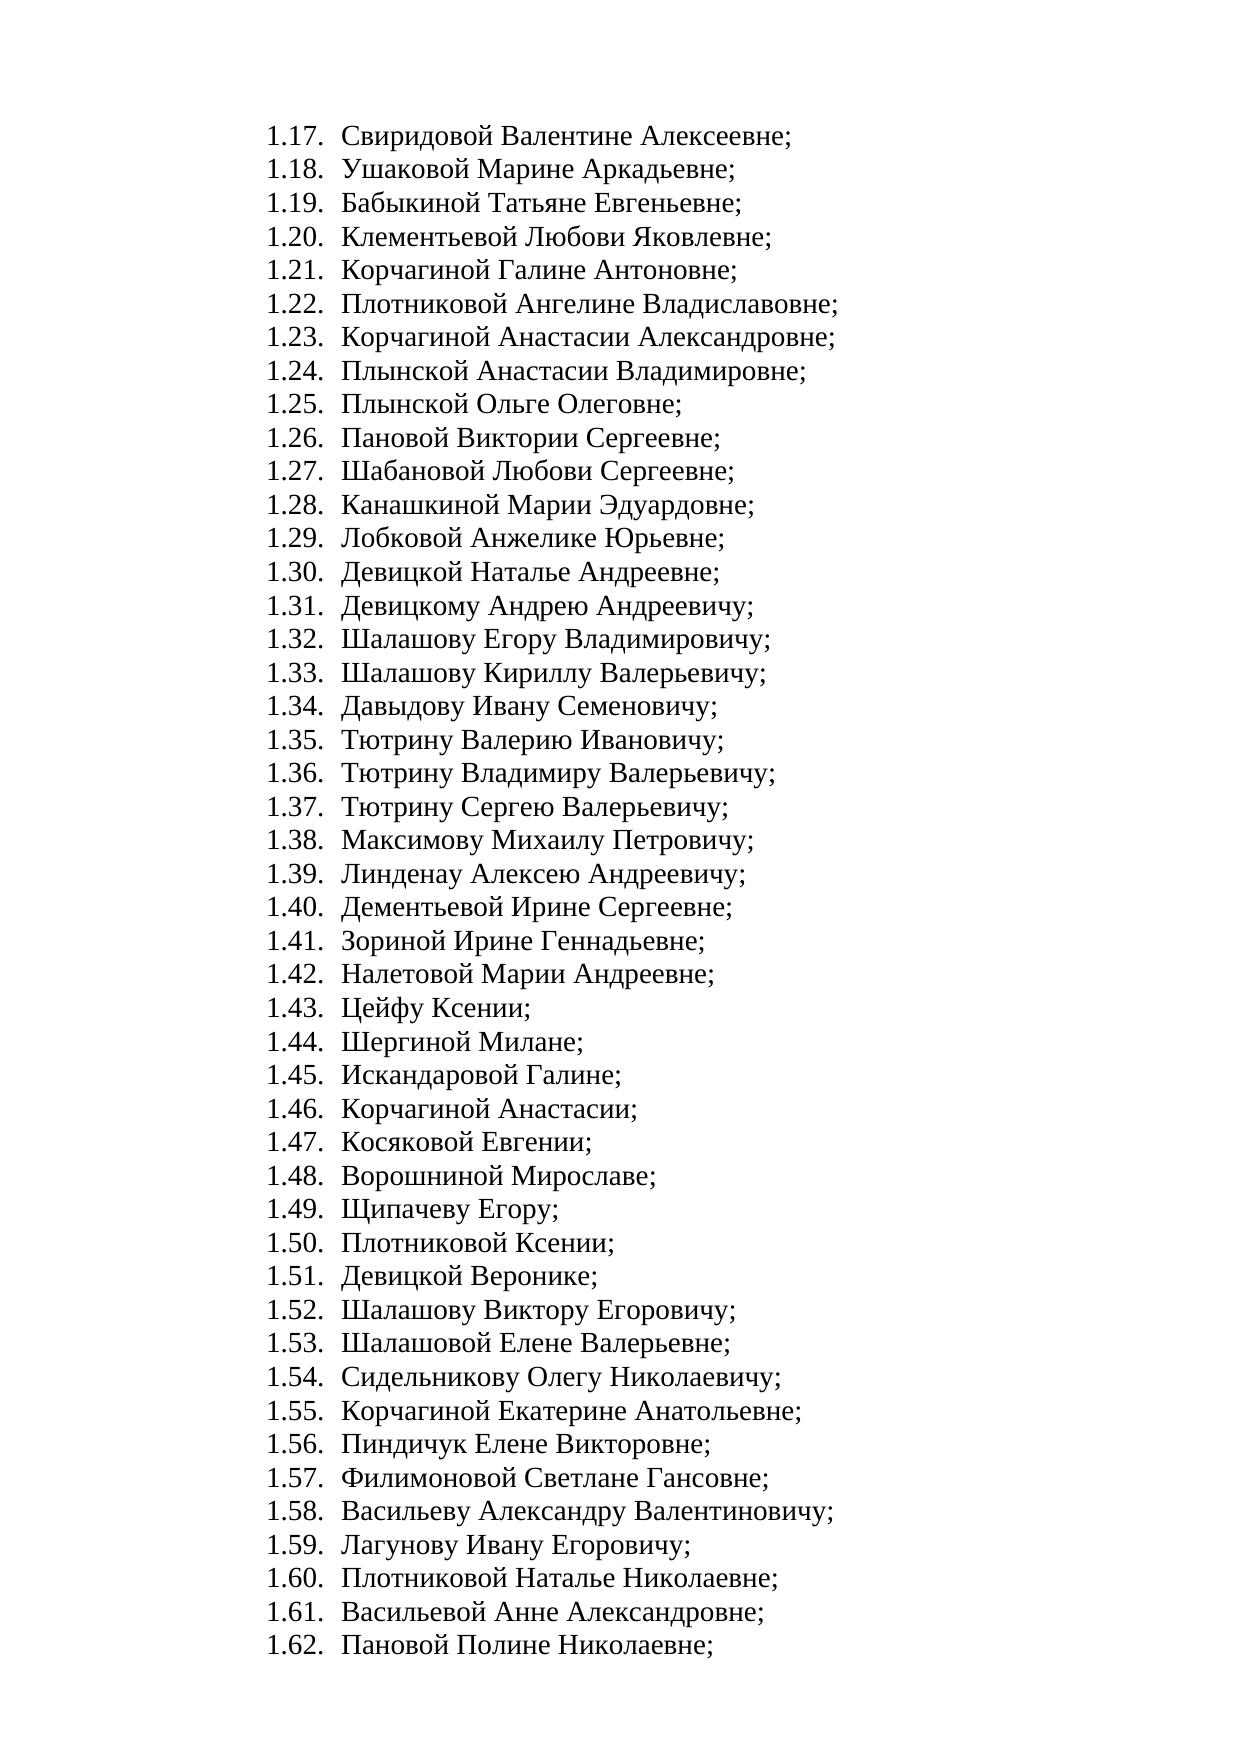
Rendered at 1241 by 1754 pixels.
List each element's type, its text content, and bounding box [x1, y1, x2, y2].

list Шабановой Любови Сергеевне; [266, 453, 1152, 487]
list Бабыкиной Татьяне Евгеньевне; [266, 185, 1152, 219]
list Максимову Михаилу Петровичу; [266, 822, 1152, 856]
list Цейфу Ксении; [266, 990, 1152, 1024]
list Шергиной Милане; [266, 1024, 1152, 1057]
list Васильеву Александру Валентиновичу; [266, 1493, 1152, 1527]
list Налетовой Марии Андреевне; [266, 957, 1152, 990]
list Филимоновой Светлане Гансовне; [266, 1460, 1152, 1493]
list Ворошниной Мирославе; [266, 1158, 1152, 1191]
list Плотниковой Ангелине Владиславовне; [266, 286, 1152, 319]
list Корчагиной Анастасии Александровне; [266, 319, 1152, 353]
list Девицкому Андрею Андреевичу; [266, 588, 1152, 621]
list Косяковой Евгении; [266, 1124, 1152, 1158]
list Линденау Алексею Андреевичу; [266, 856, 1152, 889]
list Плотниковой Наталье Николаевне; [266, 1560, 1152, 1594]
list Свиридовой Валентине Алексеевне; [266, 118, 1152, 152]
list Девицкой Веронике; [266, 1258, 1152, 1292]
list Васильевой Анне Александровне; [266, 1594, 1152, 1627]
list Девицкой Наталье Андреевне; [266, 554, 1152, 588]
list Корчагиной Галине Антоновне; [266, 252, 1152, 286]
list Корчагиной Анастасии; [266, 1091, 1152, 1124]
list Лобковой Анжелике Юрьевне; [266, 521, 1152, 554]
list Шалашову Егору Владимировичу; [266, 621, 1152, 655]
list Зориной Ирине Геннадьевне; [266, 923, 1152, 957]
list Ушаковой Марине Аркадьевне; [266, 152, 1152, 185]
list Искандаровой Галине; [266, 1057, 1152, 1091]
list Клементьевой Любови Яковлевне; [266, 219, 1152, 252]
list Плотниковой Ксении; [266, 1225, 1152, 1258]
list Лагунову Ивану Егоровичу; [266, 1527, 1152, 1560]
list Плынской Ольге Олеговне; [266, 386, 1152, 420]
list Дементьевой Ирине Сергеевне; [266, 889, 1152, 923]
list Щипачеву Егору; [266, 1191, 1152, 1225]
list Шалашову Виктору Егоровичу; [266, 1292, 1152, 1326]
list Корчагиной Екатерине Анатольевне; [266, 1393, 1152, 1426]
list Пановой Виктории Сергеевне; [266, 420, 1152, 453]
list Давыдову Ивану Семеновичу; [266, 688, 1152, 722]
list Канашкиной Марии Эдуардовне; [266, 487, 1152, 521]
list Пановой Полине Николаевне; [266, 1627, 1152, 1661]
list Шалашовой Елене Валерьевне; [266, 1326, 1152, 1359]
list Тютрину Валерию Ивановичу; [266, 722, 1152, 755]
list Тютрину Сергею Валерьевичу; [266, 789, 1152, 822]
list Плынской Анастасии Владимировне; [266, 353, 1152, 386]
list Тютрину Владимиру Валерьевичу; [266, 755, 1152, 789]
list Сидельникову Олегу Николаевичу; [266, 1359, 1152, 1393]
list Шалашову Кириллу Валерьевичу; [266, 655, 1152, 688]
list Пиндичук Елене Викторовне; [266, 1426, 1152, 1460]
